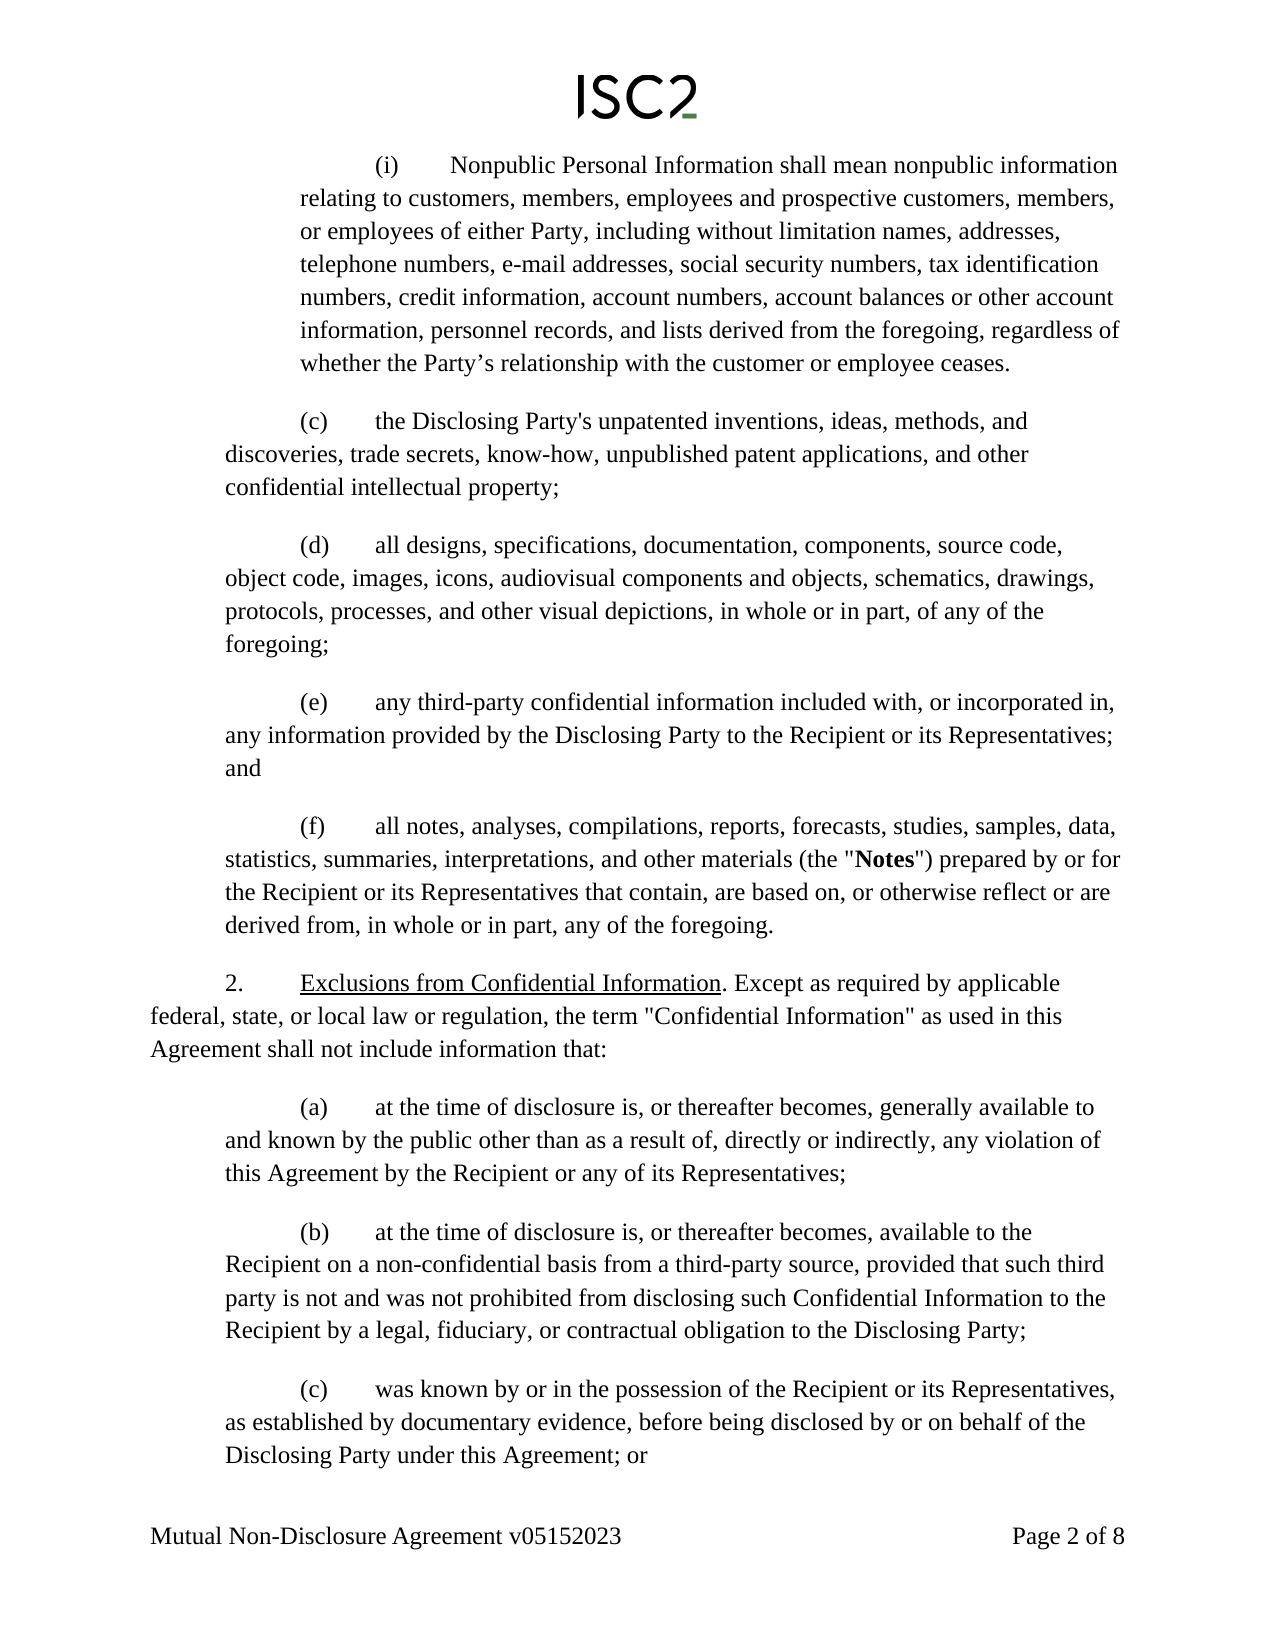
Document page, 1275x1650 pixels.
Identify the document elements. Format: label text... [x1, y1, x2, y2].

text any third-party confidential information included with, or incorporated in, any information provided by the Disclosing Party to the Recipient or its Representatives; and [225, 687, 1125, 782]
text at the time of disclosure is, or thereafter becomes, generally available to and known by the public other than as a result of, directly or indirectly, any violation of this Agreement by the Recipient or any of its Representatives; [225, 1092, 1125, 1187]
text the Disclosing Party's unpatented inventions, ideas, methods, and discoveries, trade secrets, know-how, unpublished patent applications, and other confidential intellectual property; [225, 406, 1125, 501]
text was known by or in the possession of the Recipient or its Representatives, as established by documentary evidence, before being disclosed by or on behalf of the Disclosing Party under this Agreement; or [225, 1374, 1125, 1468]
text Exclusions from Confidential Information. Except as required by applicable federal, state, or local law or regulation, the term "Confidential Information" as used in this Agreement shall not include information that: [150, 968, 1125, 1063]
text at the time of disclosure is, or thereafter becomes, available to the Recipient on a non-confidential basis from a third-party source, provided that such third party is not and was not prohibited from disclosing such Confidential Information to the Recipient by a legal, fiduciary, or contractual obligation to the Disclosing Party; [225, 1217, 1125, 1344]
picture [578, 75, 697, 119]
text Nonpublic Personal Information shall mean nonpublic information relating to customers, members, employees and prospective customers, members, or employees of either Party, including without limitation names, addresses, telephone numbers, e-mail addresses, social security numbers, tax identification numbers, credit information, account numbers, account balances or other account information, personnel records, and lists derived from the foregoing, regardless of whether the Party’s relationship with the customer or employee ceases. [300, 150, 1125, 377]
text all designs, specifications, documentation, components, source code, object code, images, icons, audiovisual components and objects, schematics, drawings, protocols, processes, and other visual depictions, in whole or in part, of any of the foregoing; [225, 530, 1125, 658]
text all notes, analyses, compilations, reports, forecasts, studies, samples, data, statistics, summaries, interpretations, and other materials (the "Notes") prepared by or for the Recipient or its Representatives that contain, are based on, or otherwise reflect or are derived from, in whole or in part, any of the foregoing. [225, 811, 1125, 939]
